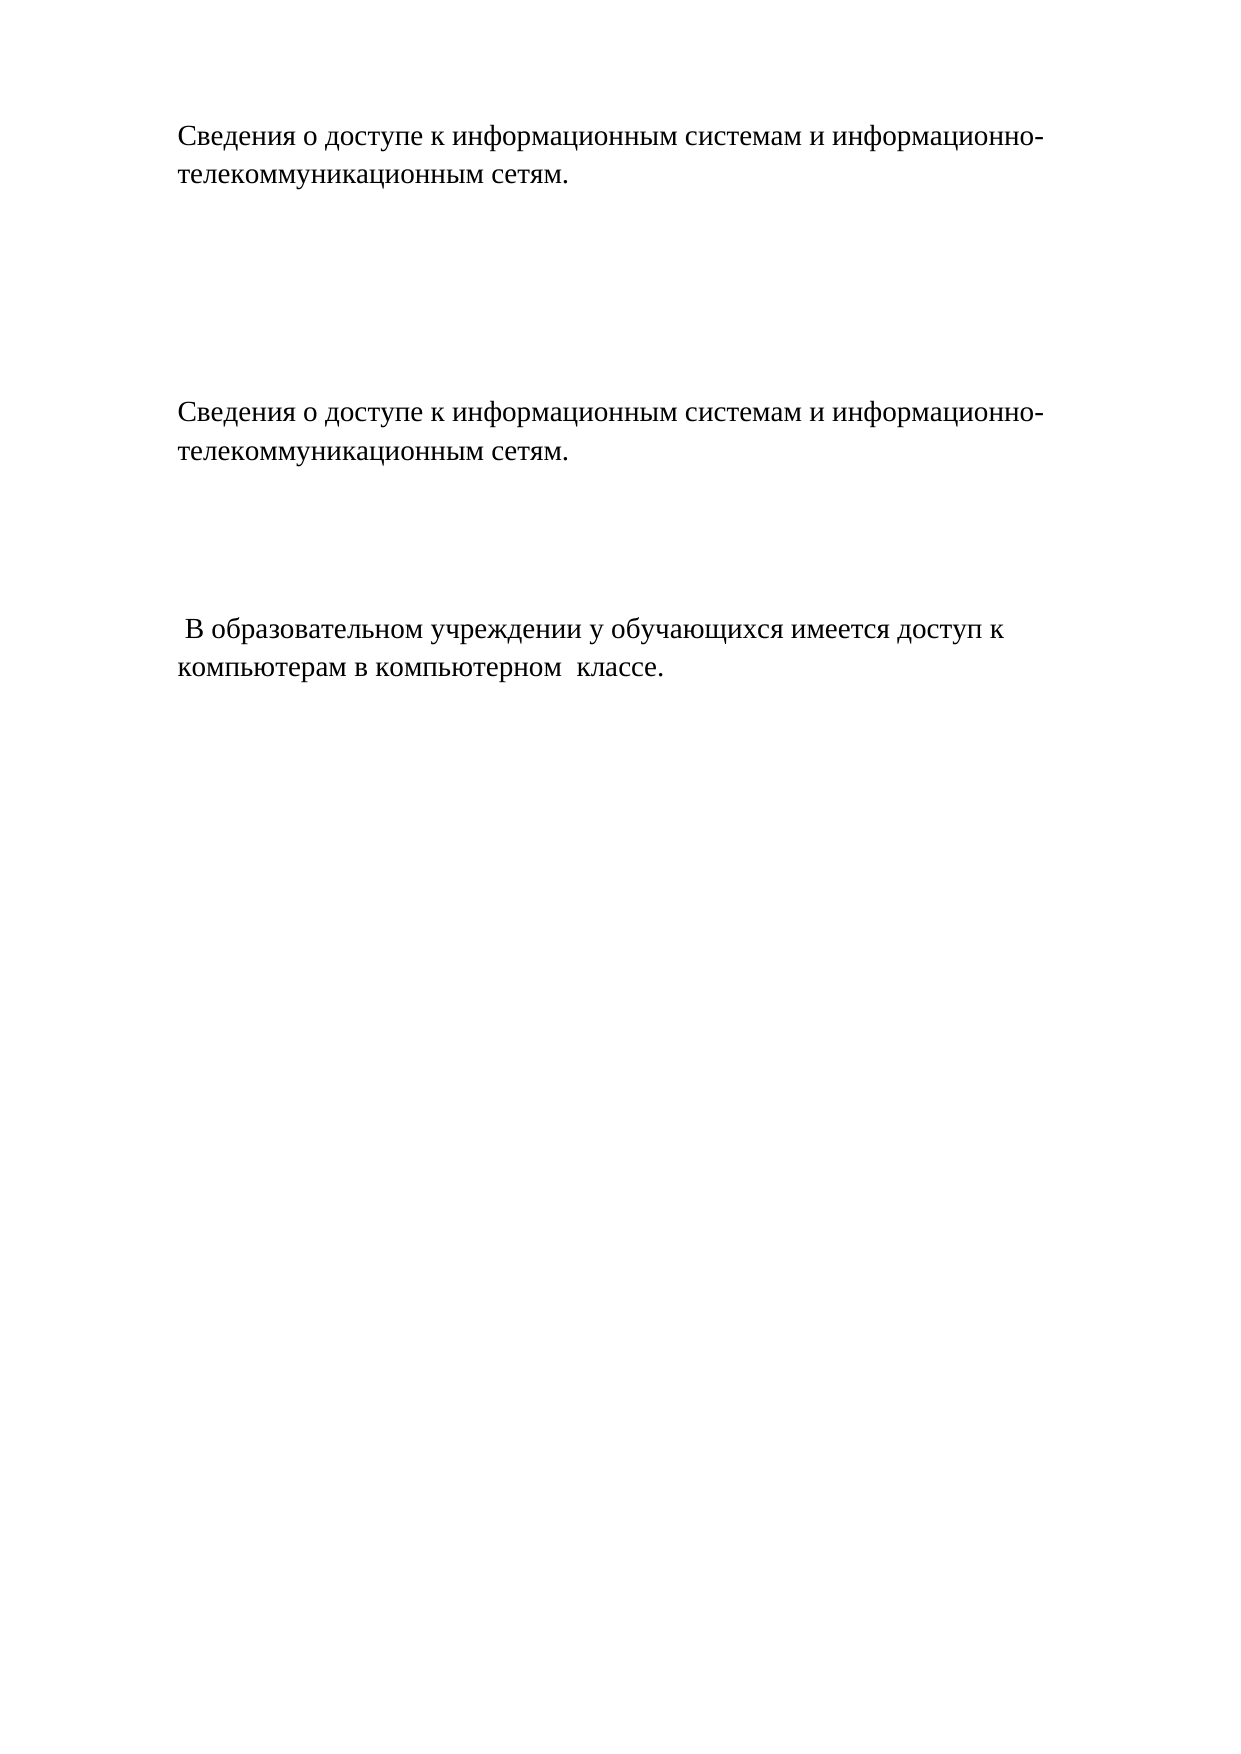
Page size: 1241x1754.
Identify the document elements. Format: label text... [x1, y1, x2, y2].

text Сведения о доступе к информационным системам и информационно-телекоммуникационным сетям. [177, 118, 1152, 190]
text Сведения о доступе к информационным системам и информационно-телекоммуникационным сетям. [177, 394, 1152, 466]
text В образовательном учреждении у обучающихся имеется доступ к компьютерам в компьютерном классе. [177, 611, 1152, 683]
